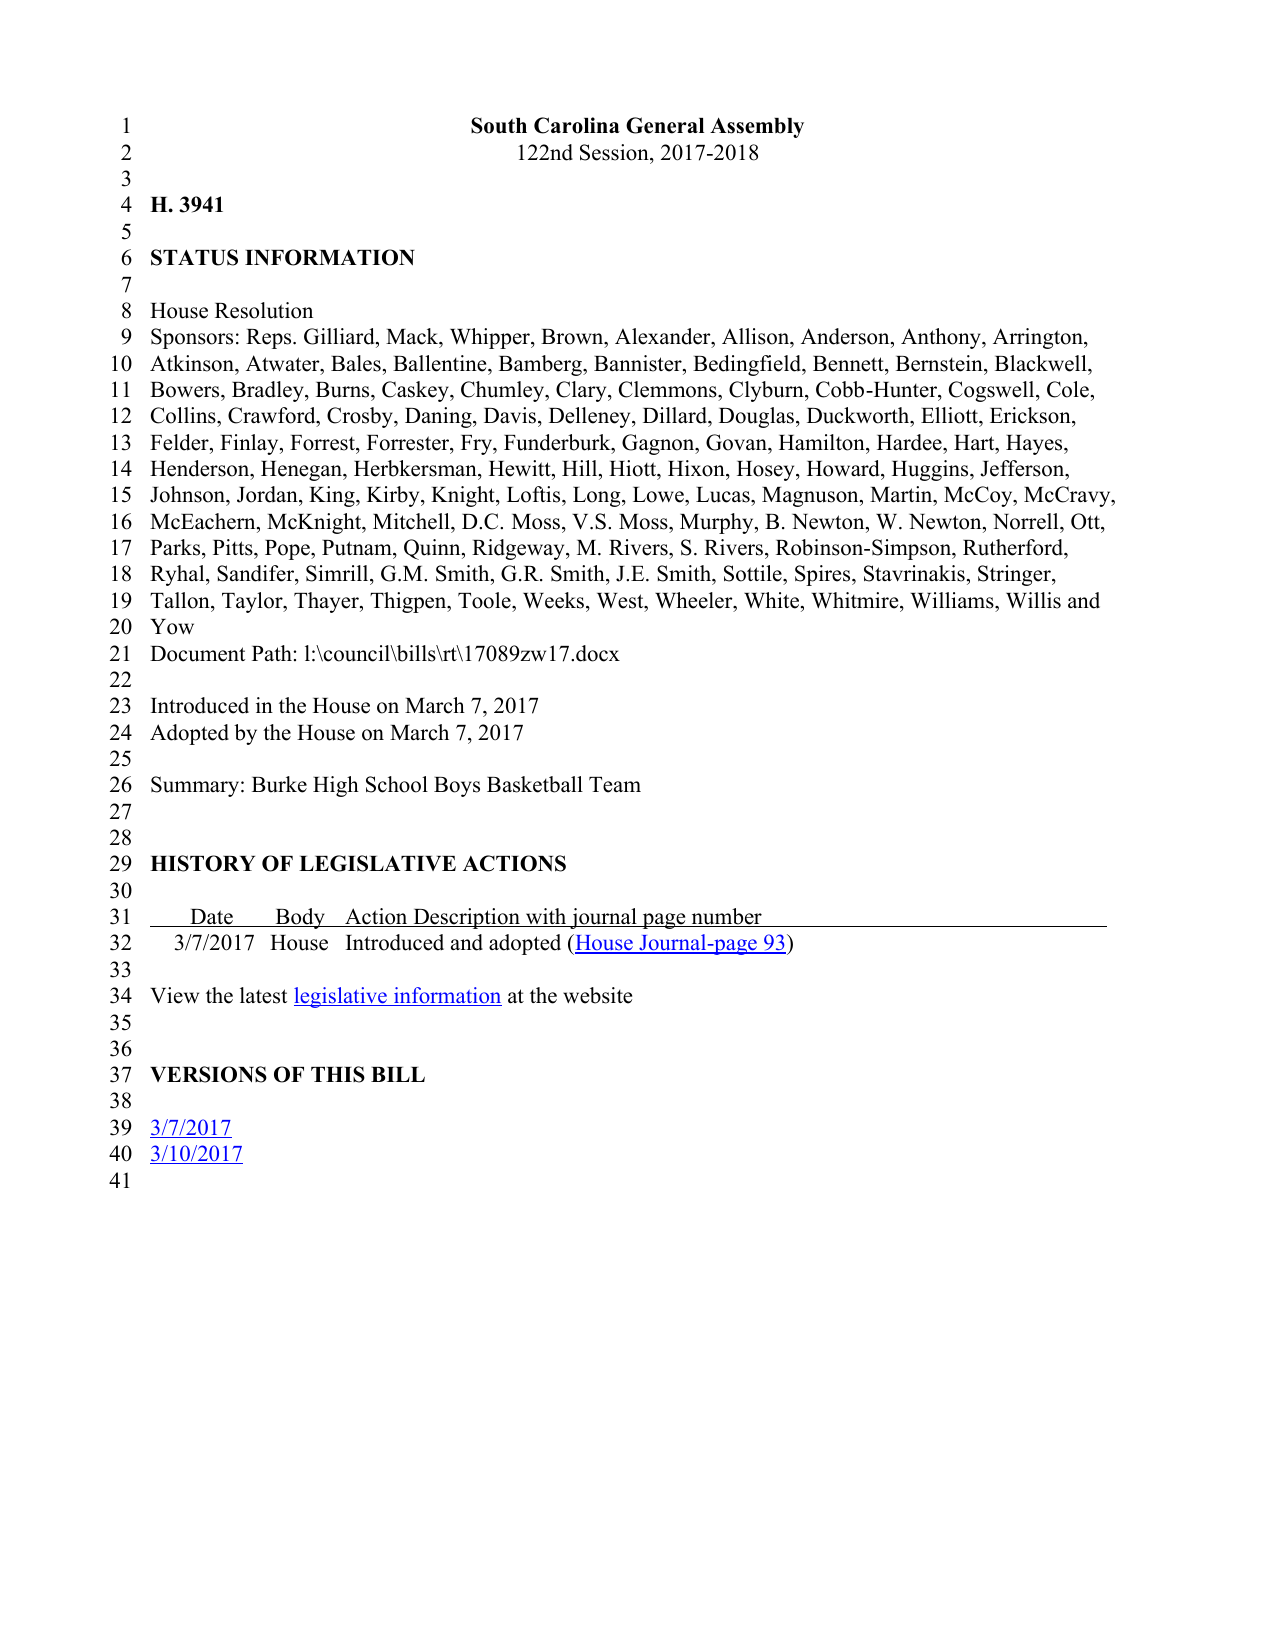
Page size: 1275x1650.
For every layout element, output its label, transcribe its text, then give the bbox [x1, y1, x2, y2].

text 3/7/2017 House Introduced and adopted (House Journal-page 93) [150, 929, 1125, 956]
text VERSIONS OF THIS BILL [150, 1061, 1125, 1088]
text South Carolina General Assembly [150, 112, 1125, 139]
text Adopted by the House on March 7, 2017 [150, 719, 1125, 745]
text View the latest legislative information at the website [150, 982, 1125, 1008]
text 122nd Session, 2017-2018 [150, 139, 1125, 165]
text Introduced in the House on March 7, 2017 [150, 692, 1125, 719]
text Summary: Burke High School Boys Basketball Team [150, 771, 1125, 798]
text Document Path: l:\council\bills\rt\17089zw17.docx [150, 639, 1125, 666]
text House Resolution [150, 297, 1125, 323]
text 3/10/2017 [150, 1140, 1125, 1167]
text Sponsors: Reps. Gilliard, Mack, Whipper, Brown, Alexander, Allison, Anderson, Anthony, Arrington, Atkinson, Atwater, Bales, Ballentine, Bamberg, Bannister, Bedingfield, Bennett, Bernstein, Blackwell, Bowers, Bradley, Burns, Caskey, Chumley, Clary, Clemmons, Clyburn, Cobb-Hunter, Cogswell, Cole, Collins, Crawford, Crosby, Daning, Davis, Delleney, Dillard, Douglas, Duckworth, Elliott, Erickson, Felder, Finlay, Forrest, Forrester, Fry, Funderburk, Gagnon, Govan, Hamilton, Hardee, Hart, Hayes, Henderson, Henegan, Herbkersman, Hewitt, Hill, Hiott, Hixon, Hosey, Howard, Huggins, Jefferson, Johnson, Jordan, King, Kirby, Knight, Loftis, Long, Lowe, Lucas, Magnuson, Martin, McCoy, McCravy, McEachern, McKnight, Mitchell, D.C. Moss, V.S. Moss, Murphy, B. Newton, W. Newton, Norrell, Ott, Parks, Pitts, Pope, Putnam, Quinn, Ridgeway, M. Rivers, S. Rivers, Robinson-Simpson, Rutherford, Ryhal, Sandifer, Simrill, G.M. Smith, G.R. Smith, J.E. Smith, Sottile, Spires, Stavrinakis, Stringer, Tallon, Taylor, Thayer, Thigpen, Toole, Weeks, West, Wheeler, White, Whitmire, Williams, Willis and Yow [150, 323, 1125, 639]
text STATUS INFORMATION [150, 244, 1125, 271]
text HISTORY OF LEGISLATIVE ACTIONS [150, 850, 1125, 877]
text 3/7/2017 [150, 1114, 1125, 1140]
text H. 3941 [150, 192, 1125, 218]
text Date Body Action Description with journal page number [150, 903, 1125, 929]
